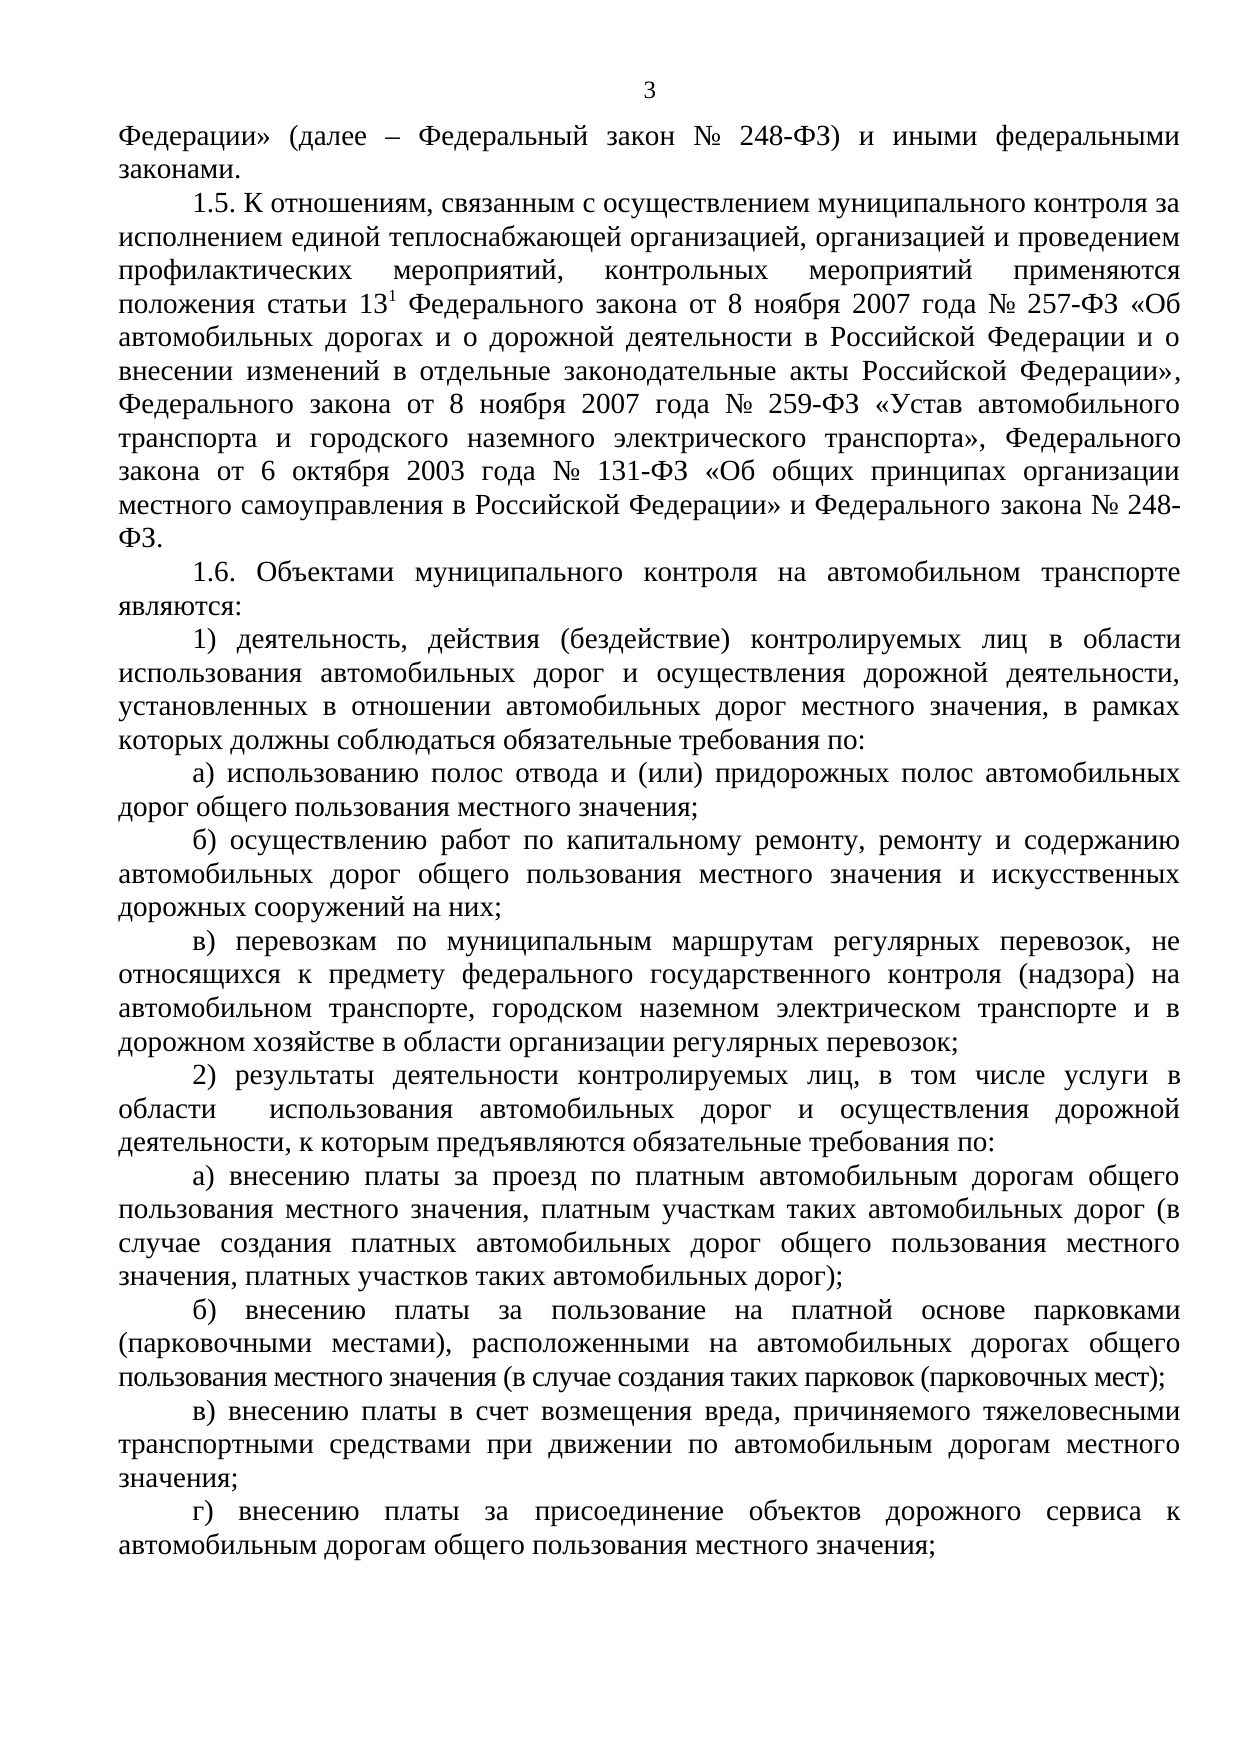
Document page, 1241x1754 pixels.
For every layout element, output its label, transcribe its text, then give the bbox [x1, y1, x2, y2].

text б) осуществлению работ по капитальному ремонту, ремонту и содержанию автомобильных дорог общего пользования местного значения и искусственных дорожных сооружений на них; [118, 822, 1181, 923]
text 2) результаты деятельности контролируемых лиц, в том числе услуги в области использования автомобильных дорог и осуществления дорожной деятельности, к которым предъявляются обязательные требования по: [118, 1057, 1181, 1158]
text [118, 118, 1181, 185]
text г) внесению платы за присоединение объектов дорожного сервиса к автомобильным дорогам общего пользования местного значения; [118, 1493, 1181, 1560]
text 1) деятельность, действия (бездействие) контролируемых лиц в области использования автомобильных дорог и осуществления дорожной деятельности, установленных в отношении автомобильных дорог местного значения, в рамках которых должны соблюдаться обязательные требования по: [118, 621, 1181, 755]
text б) внесению платы за пользование на платной основе парковками (парковочными местами), расположенными на автомобильных дорогах общего пользования местного значения (в случае создания таких парковок (парковочных мест); [118, 1292, 1181, 1393]
text в) внесению платы в счет возмещения вреда, причиняемого тяжеловесными транспортными средствами при движении по автомобильным дорогам местного значения; [118, 1393, 1181, 1493]
text 1.6. Объектами муниципального контроля на автомобильном транспорте являются: [118, 554, 1181, 621]
text 1.5. К отношениям, связанным с осуществлением муниципального контроля за исполнением единой теплоснабжающей организацией, организацией и проведением профилактических мероприятий, контрольных мероприятий применяются положения статьи 131 Федерального закона от 8 ноября 2007 года № 257-ФЗ «Об автомобильных дорогах и о дорожной деятельности в Российской Федерации и о внесении изменений в отдельные законодательные акты Российской Федерации», Федерального закона от 8 ноября 2007 года № 259-ФЗ «Устав автомобильного транспорта и городского наземного электрического транспорта», Федерального закона от 6 октября 2003 года № 131-ФЗ «Об общих принципах организации местного самоуправления в Российской Федерации» и Федерального закона № 248-ФЗ. [118, 185, 1181, 554]
text а) внесению платы за проезд по платным автомобильным дорогам общего пользования местного значения, платным участкам таких автомобильных дорог (в случае создания платных автомобильных дорог общего пользования местного значения, платных участков таких автомобильных дорог); [118, 1158, 1181, 1292]
text а) использованию полос отвода и (или) придорожных полос автомобильных дорог общего пользования местного значения; [118, 755, 1181, 822]
text в) перевозкам по муниципальным маршрутам регулярных перевозок, не относящихся к предмету федерального государственного контроля (надзора) на автомобильном транспорте, городском наземном электрическом транспорте и в дорожном хозяйстве в области организации регулярных перевозок; [118, 923, 1181, 1057]
